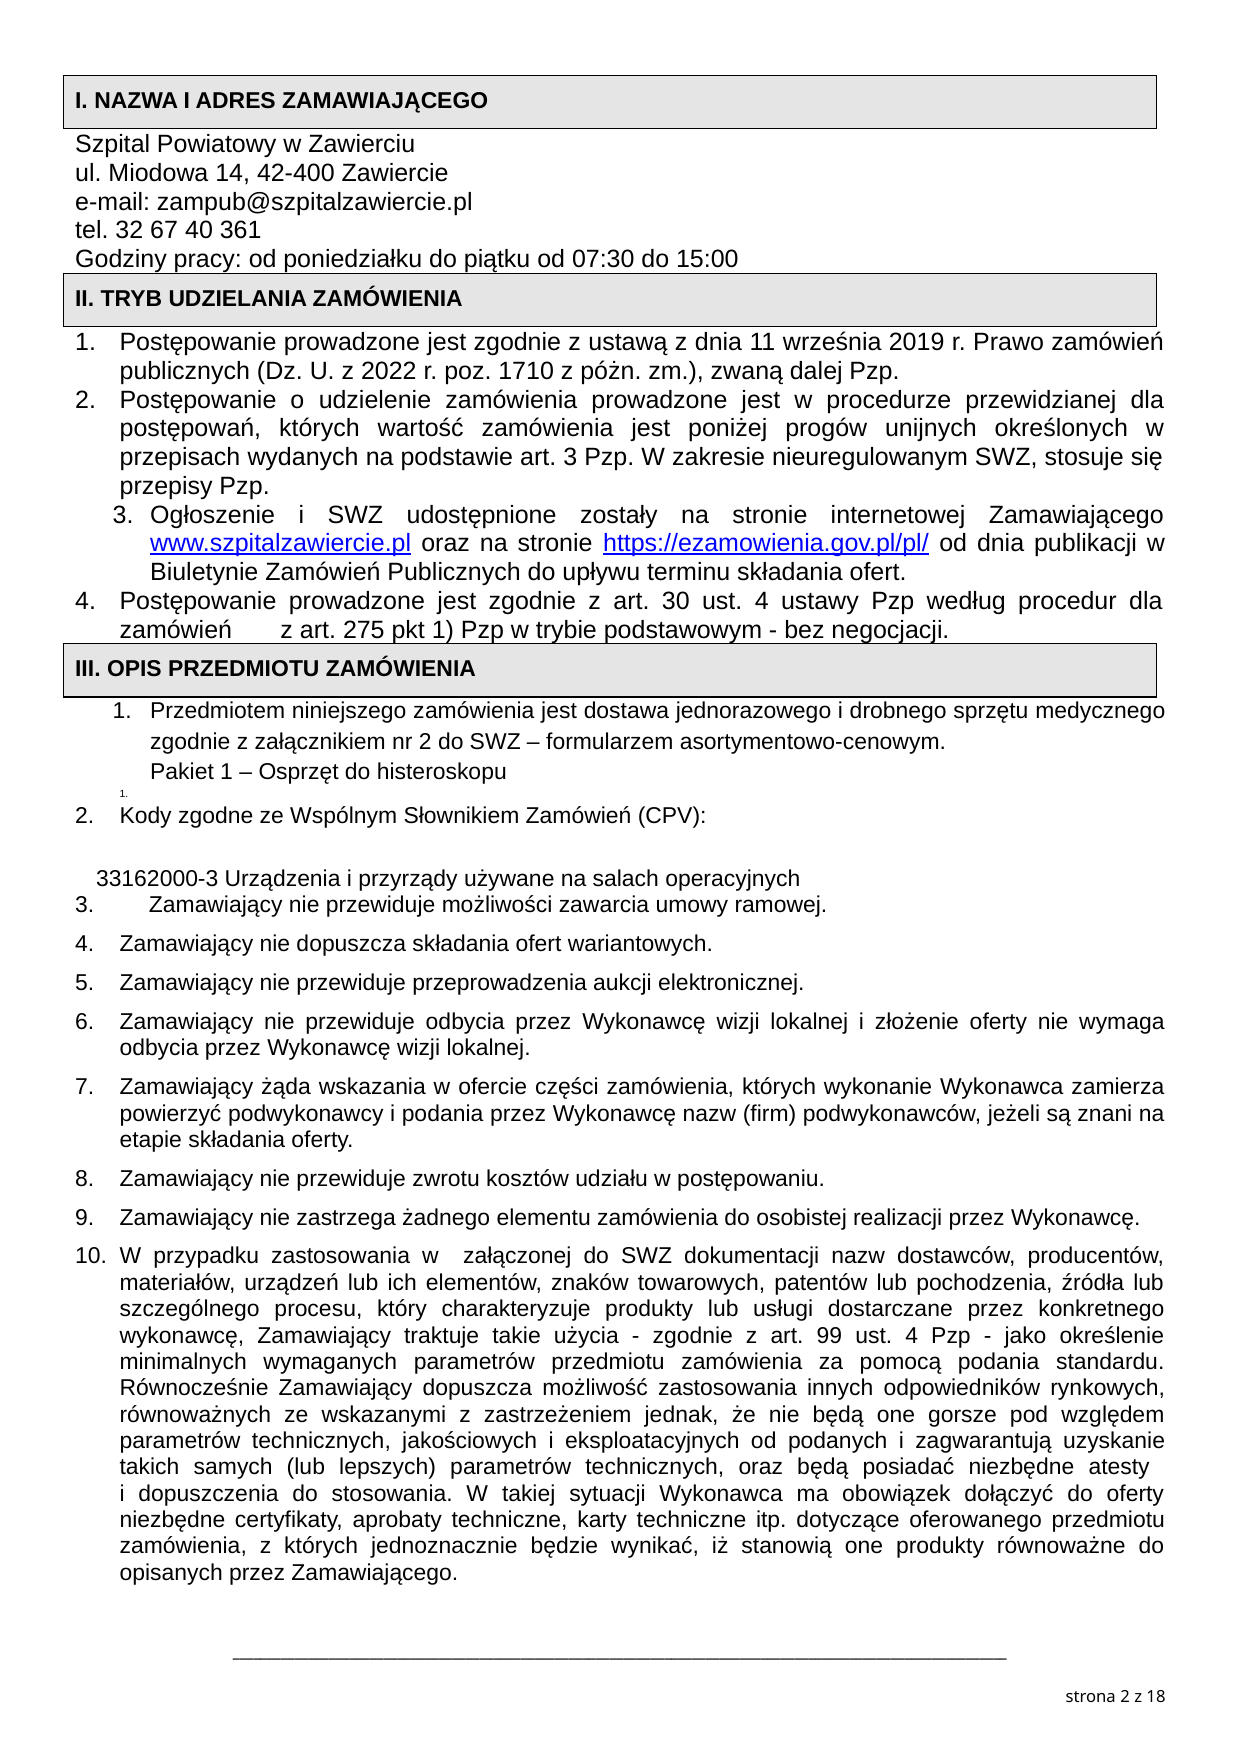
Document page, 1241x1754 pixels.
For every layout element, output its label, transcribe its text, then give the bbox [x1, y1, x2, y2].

list Zamawiający nie dopuszcza składania ofert wariantowych. [75, 930, 1165, 957]
text 33162000-3 Urządzenia i przyrządy używane na salach operacyjnych [75, 865, 1165, 891]
list Postępowanie o udzielenie zamówienia prowadzone jest w procedurze przewidzianej dla postępowań, których wartość zamówienia jest poniżej progów unijnych określonych w przepisach wydanych na podstawie art. 3 Pzp. W zakresie nieuregulowanym SWZ, stosuje się przepisy Pzp. [75, 384, 1165, 499]
text e-mail: zampub@szpitalzawiercie.pl [75, 187, 1165, 215]
list Kody zgodne ze Wspólnym Słownikiem Zamówień (CPV): [75, 802, 1165, 828]
list Zamawiający nie przewiduje możliwości zawarcia umowy ramowej. [75, 891, 1165, 918]
text Szpital Powiatowy w Zawierciu [75, 129, 1165, 158]
list Postępowanie prowadzone jest zgodnie z art. 30 ust. 4 ustawy Pzp według procedur dla zamówień z art. 275 pkt 1) Pzp w trybie podstawowym - bez negocjacji. [75, 586, 1165, 643]
table_header II. TRYB UDZIELANIA ZAMÓWIENIA [64, 274, 1156, 326]
list Zamawiający żąda wskazania w ofercie części zamówienia, których wykonanie Wykonawca zamierza powierzyć podwykonawcy i podania przez Wykonawcę nazw (firm) podwykonawców, jeżeli są znani na etapie składania oferty. [75, 1073, 1165, 1152]
list Pakiet 1 – Osprzęt do histeroskopu [150, 758, 1165, 784]
list Zamawiający nie przewiduje zwrotu kosztów udziału w postępowaniu. [75, 1165, 1165, 1191]
text tel. 32 67 40 361 [75, 215, 1165, 244]
table_header I. NAZWA I ADRES ZAMAWIAJĄCEGO [64, 76, 1156, 128]
list Zamawiający nie przewiduje odbycia przez Wykonawcę wizji lokalnej i złożenie oferty nie wymaga odbycia przez Wykonawcę wizji lokalnej. [75, 1008, 1165, 1061]
list Przedmiotem niniejszego zamówienia jest dostawa jednorazowego i drobnego sprzętu medycznego zgodnie z załącznikiem nr 2 do SWZ – formularzem asortymentowo-cenowym. [112, 697, 1165, 754]
list Zamawiający nie zastrzega żadnego elementu zamówienia do osobistej realizacji przez Wykonawcę. [75, 1204, 1165, 1230]
list W przypadku zastosowania w załączonej do SWZ dokumentacji nazw dostawców, producentów, materiałów, urządzeń lub ich elementów, znaków towarowych, patentów lub pochodzenia, źródła lub szczególnego procesu, który charakteryzuje produkty lub usługi dostarczane przez konkretnego wykonawcę, Zamawiający traktuje takie użycia - zgodnie z art. 99 ust. 4 Pzp - jako określenie minimalnych wymaganych parametrów przedmiotu zamówienia za pomocą podania standardu. Równocześnie Zamawiający dopuszcza możliwość zastosowania innych odpowiedników rynkowych, równoważnych ze wskazanymi z zastrzeżeniem jednak, że nie będą one gorsze pod względem parametrów technicznych, jakościowych i eksploatacyjnych od podanych i zagwarantują uzyskanie takich samych (lub lepszych) parametrów technicznych, oraz będą posiadać niezbędne atesty i dopuszczenia do stosowania. W takiej sytuacji Wykonawca ma obowiązek dołączyć do oferty niezbędne certyfikaty, aprobaty techniczne, karty techniczne itp. dotyczące oferowanego przedmiotu zamówienia, z których jednoznacznie będzie wynikać, iż stanowią one produkty równoważne do opisanych przez Zamawiającego. [75, 1242, 1165, 1585]
list Zamawiający nie przewiduje przeprowadzenia aukcji elektronicznej. [75, 969, 1165, 996]
list Postępowanie prowadzone jest zgodnie z ustawą z dnia 11 września 2019 r. Prawo zamówień publicznych (Dz. U. z 2022 r. poz. 1710 z póżn. zm.), zwaną dalej Pzp. [75, 327, 1165, 384]
list Ogłoszenie i SWZ udostępnione zostały na stronie internetowej Zamawiającego www.szpitalzawiercie.pl oraz na stronie https://ezamowienia.gov.pl/pl/ od dnia publikacji w Biuletynie Zamówień Publicznych do upływu terminu składania ofert. [112, 499, 1165, 586]
table_header III. OPIS PRZEDMIOTU ZAMÓWIENIA [64, 644, 1156, 696]
text Godziny pracy: od poniedziałku do piątku od 07:30 do 15:00 [75, 244, 1165, 273]
text ul. Miodowa 14, 42-400 Zawiercie [75, 158, 1165, 187]
